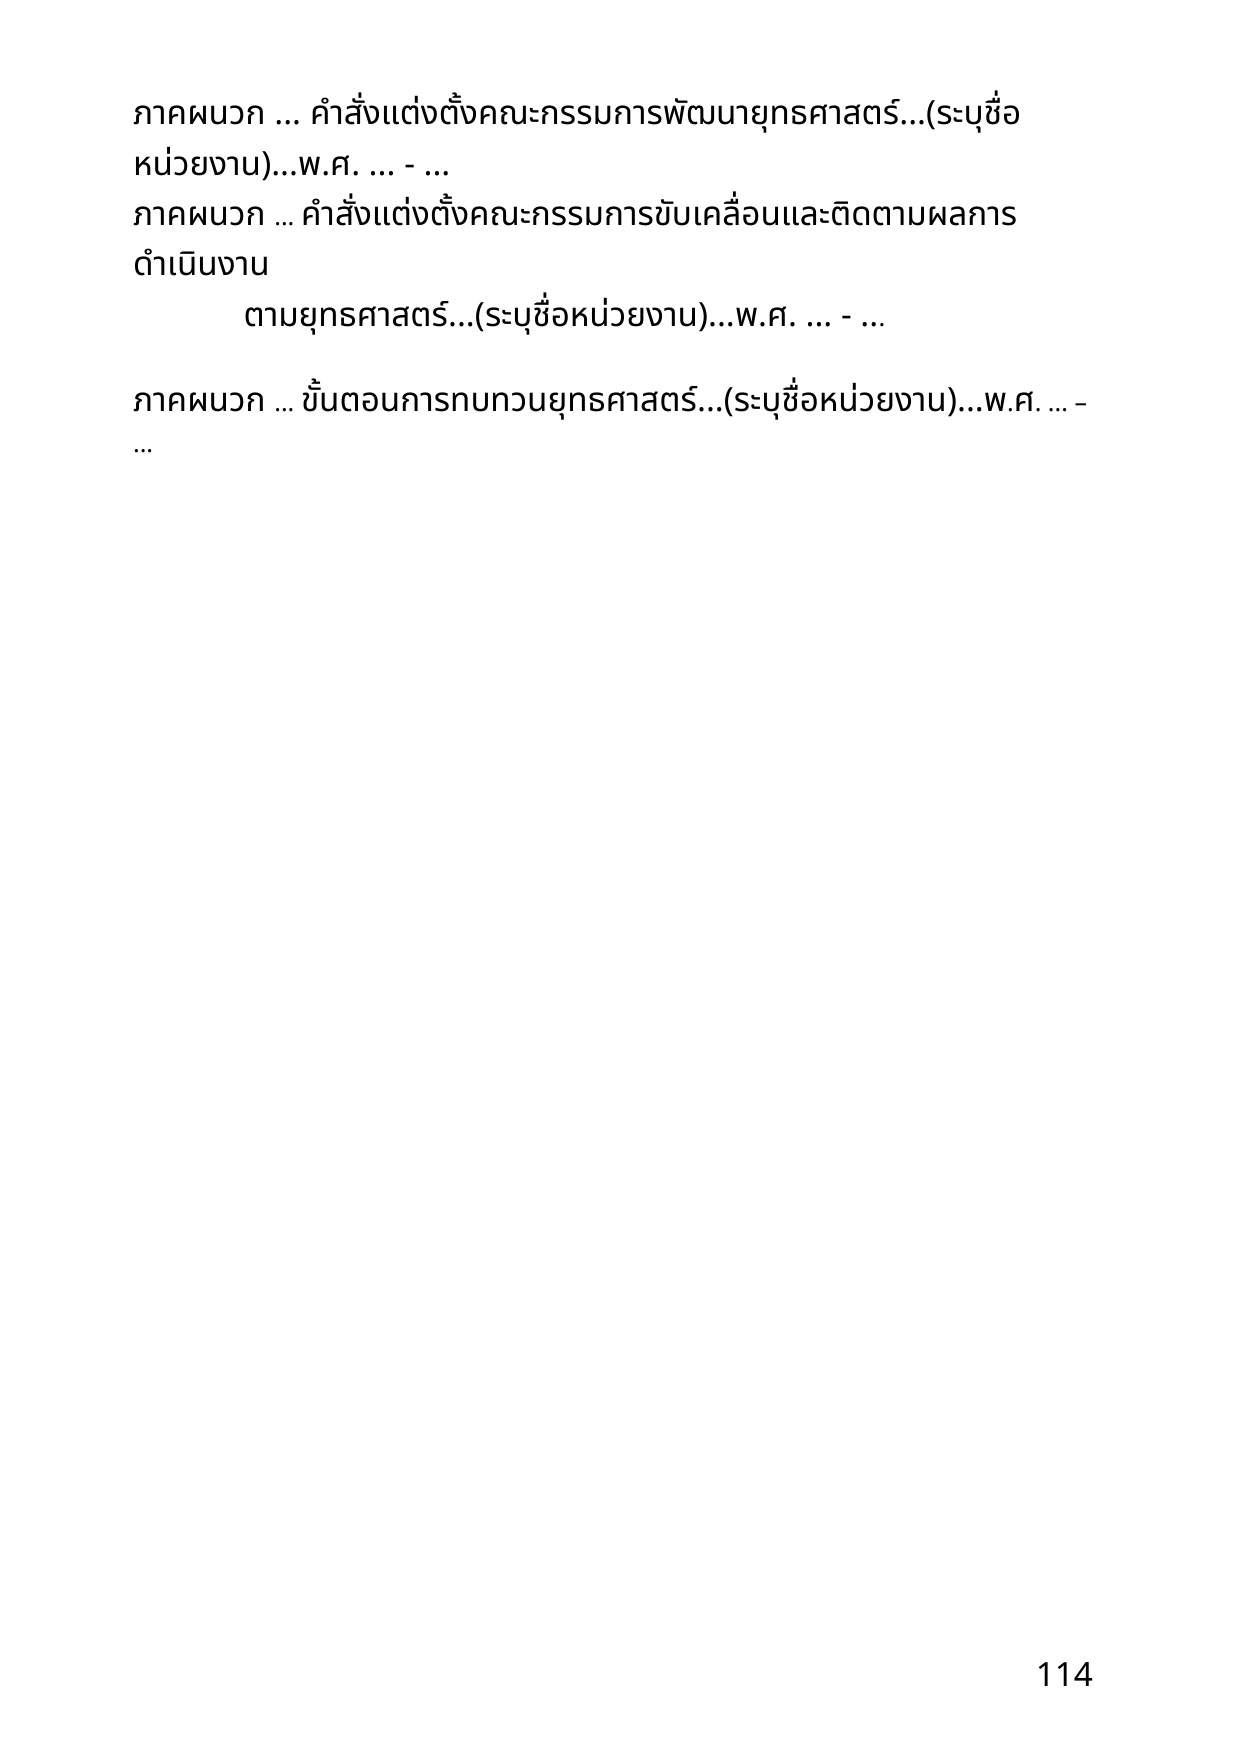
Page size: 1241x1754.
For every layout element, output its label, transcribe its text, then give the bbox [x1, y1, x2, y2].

text ตามยุทธศาสตร์...(ระบุชื่อหน่วยงาน)...พ.ศ. ... - ... [133, 291, 1093, 375]
text ภาคผนวก ... คำสั่งแต่งตั้งคณะกรรมการพัฒนายุทธศาสตร์...(ระบุชื่อหน่วยงาน)...พ.ศ. ... - ... [133, 89, 1093, 190]
text ภาคผนวก ... ขั้นตอนการทบทวนยุทธศาสตร์...(ระบุชื่อหน่วยงาน)...พ.ศ. ... – ... [133, 375, 1093, 460]
text ภาคผนวก ... คำสั่งแต่งตั้งคณะกรรมการขับเคลื่อนและติดตามผลการดำเนินงาน [133, 190, 1093, 291]
